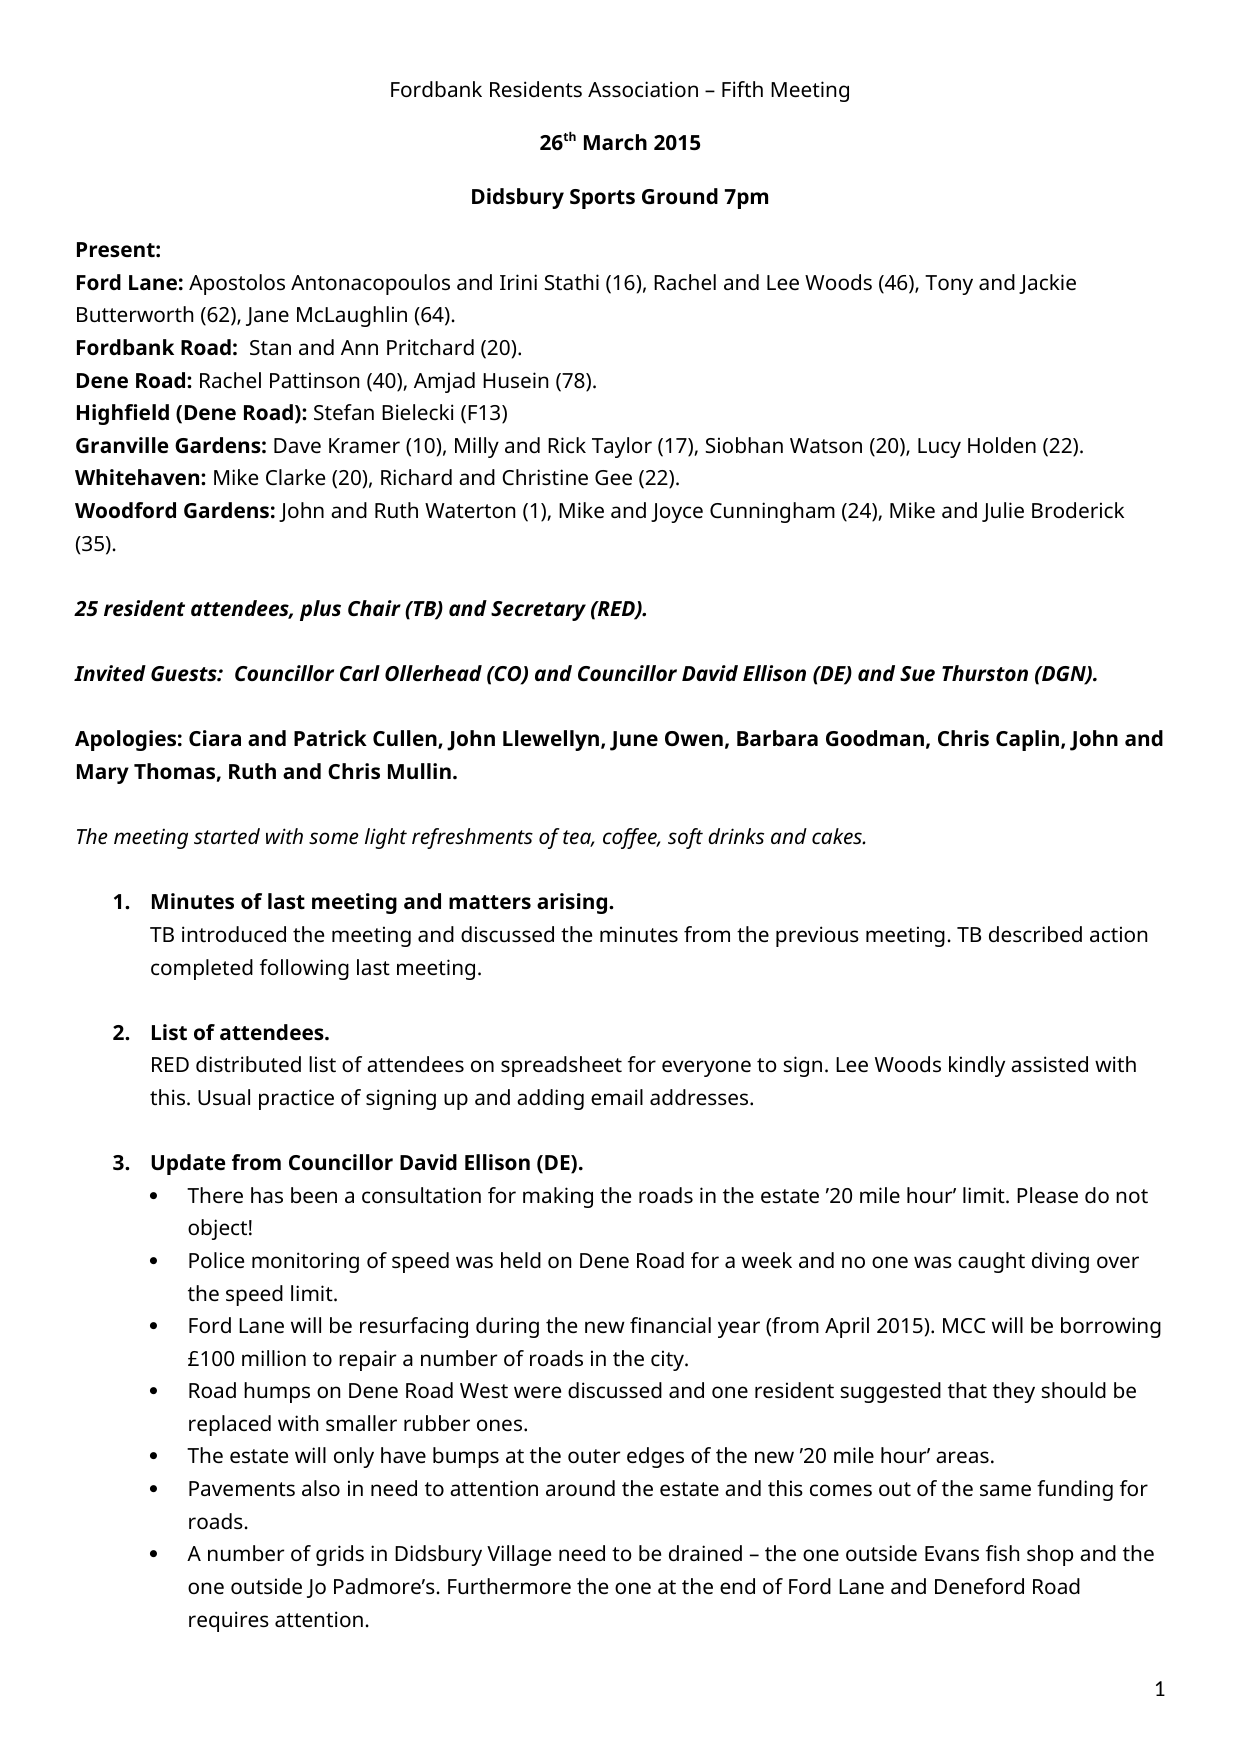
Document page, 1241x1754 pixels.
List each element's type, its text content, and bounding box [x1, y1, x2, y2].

list Police monitoring of speed was held on Dene Road for a week and no one was caught diving over the speed limit. [150, 1246, 1165, 1307]
text Ford Lane: Apostolos Antonacopoulos and Irini Stathi (16), Rachel and Lee Woods (46), Tony and Jackie Butterworth (62), Jane McLaughlin (64). [75, 268, 1165, 329]
list List of attendees. [112, 1018, 1165, 1046]
text The meeting started with some light refreshments of tea, coffee, soft drinks and cakes. [75, 822, 1165, 851]
text Apologies: Ciara and Patrick Cullen, John Llewellyn, June Owen, Barbara Goodman, Chris Caplin, John and Mary Thomas, Ruth and Chris Mullin. [75, 724, 1165, 785]
list Ford Lane will be resurfacing during the new financial year (from April 2015). MCC will be borrowing £100 million to repair a number of roads in the city. [150, 1311, 1165, 1372]
list Minutes of last meeting and matters arising. [112, 887, 1165, 916]
list Road humps on Dene Road West were discussed and one resident suggested that they should be replaced with smaller rubber ones. [150, 1376, 1165, 1437]
list Pavements also in need to attention around the estate and this comes out of the same funding for roads. [150, 1474, 1165, 1535]
text Highfield (Dene Road): Stefan Bielecki (F13) [75, 398, 1165, 427]
list RED distributed list of attendees on spreadsheet for everyone to sign. Lee Woods kindly assisted with this. Usual practice of signing up and adding email addresses. [150, 1050, 1165, 1111]
text Dene Road: Rachel Pattinson (40), Amjad Husein (78). [75, 366, 1165, 394]
text Fordbank Residents Association – Fifth Meeting [75, 75, 1165, 103]
text Didsbury Sports Ground 7pm [75, 182, 1165, 210]
list TB introduced the meeting and discussed the minutes from the previous meeting. TB described action completed following last meeting. [150, 920, 1165, 981]
text Fordbank Road: Stan and Ann Pritchard (20). [75, 333, 1165, 362]
text Granville Gardens: Dave Kramer (10), Milly and Rick Taylor (17), Siobhan Watson (20), Lucy Holden (22). [75, 431, 1165, 459]
text Woodford Gardens: John and Ruth Waterton (1), Mike and Joyce Cunningham (24), Mike and Julie Broderick (35). [75, 496, 1165, 557]
list A number of grids in Didsbury Village need to be drained – the one outside Evans fish shop and the one outside Jo Padmore’s. Furthermore the one at the end of Ford Lane and Deneford Road requires attention. [150, 1539, 1165, 1633]
list Update from Councillor David Ellison (DE). [112, 1148, 1165, 1177]
text 25 resident attendees, plus Chair (TB) and Secretary (RED). [75, 594, 1165, 622]
text Present: [75, 235, 1165, 264]
list There has been a consultation for making the roads in the estate ’20 mile hour’ limit. Please do not object! [150, 1181, 1165, 1242]
text Whitehaven: Mike Clarke (20), Richard and Christine Gee (22). [75, 463, 1165, 492]
text Invited Guests: Councillor Carl Ollerhead (CO) and Councillor David Ellison (DE) and Sue Thurston (DGN). [75, 659, 1165, 688]
list The estate will only have bumps at the outer edges of the new ’20 mile hour’ areas. [150, 1442, 1165, 1470]
text 26th March 2015 [75, 128, 1165, 157]
